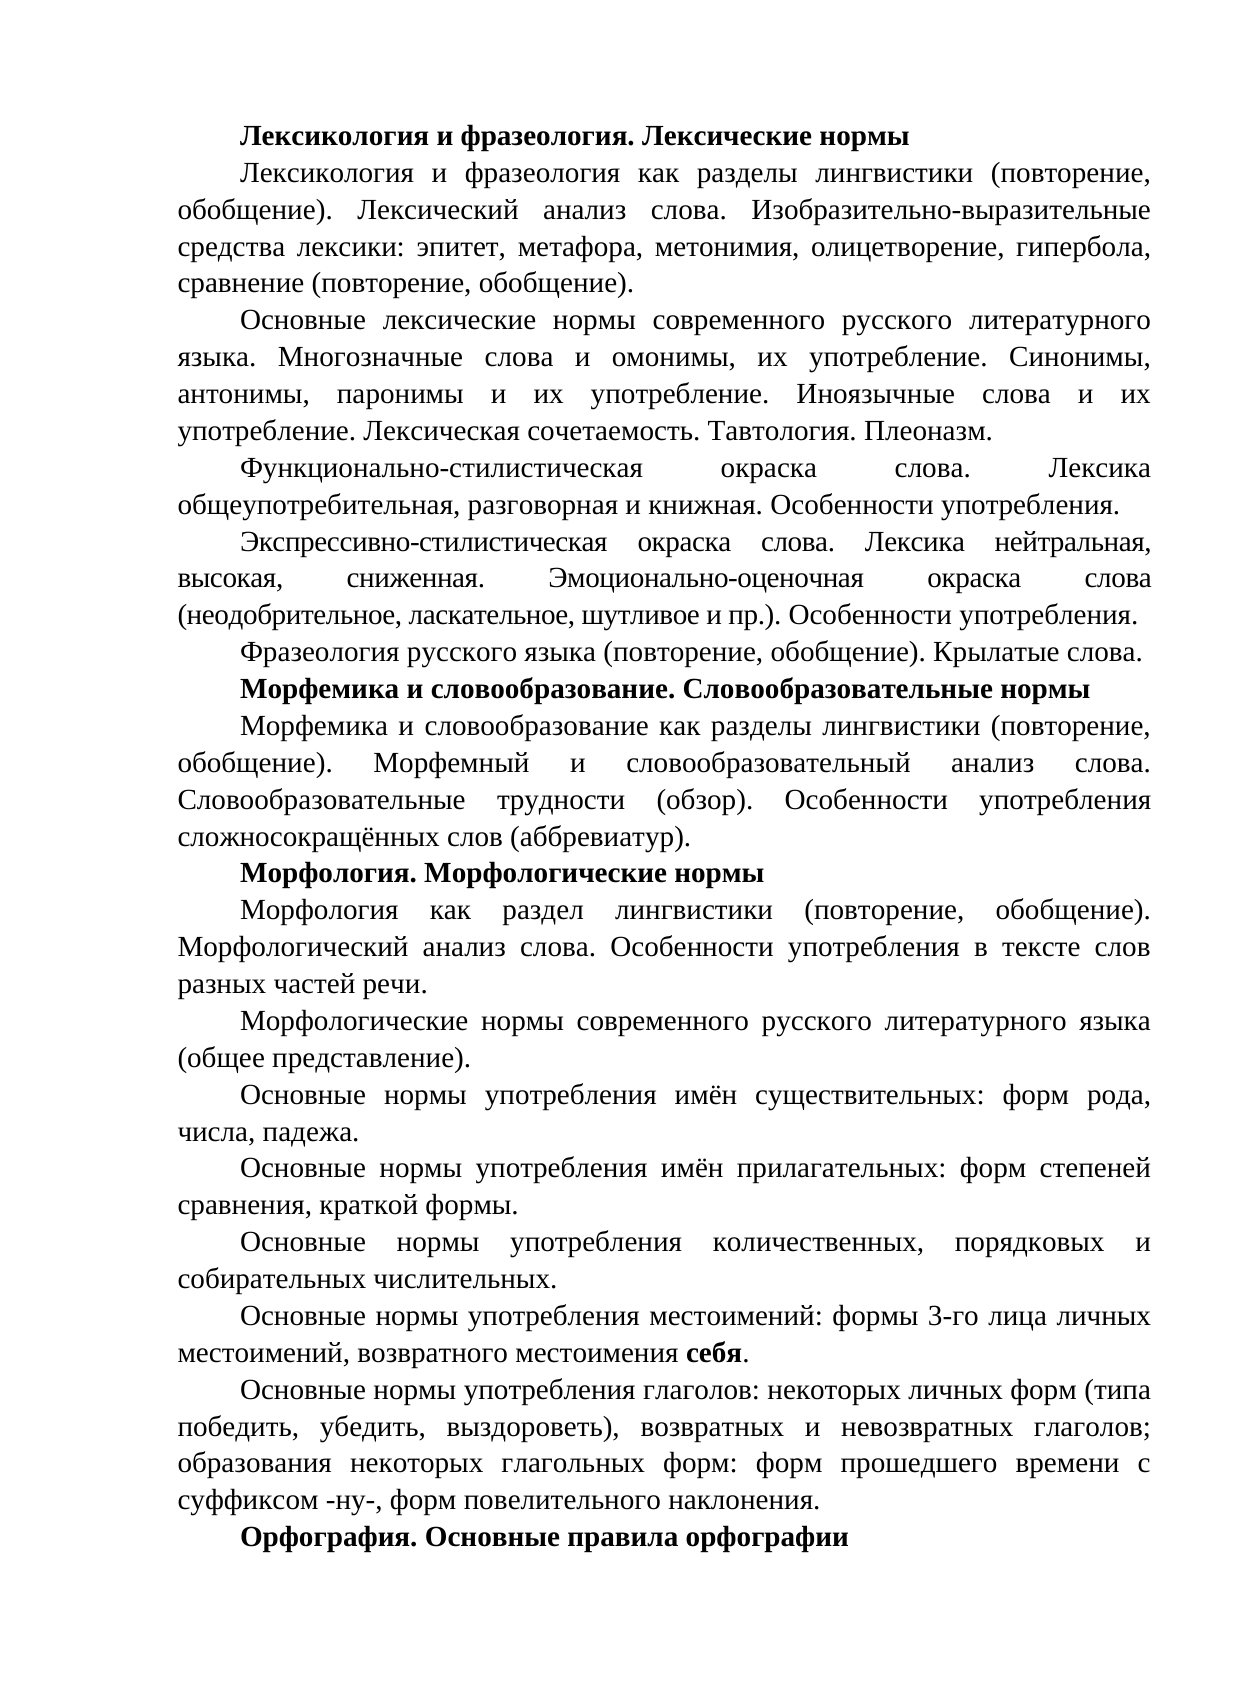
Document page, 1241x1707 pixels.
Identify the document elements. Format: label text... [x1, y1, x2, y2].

text Лексикология и фразеология. Лексические нормы [177, 118, 1152, 152]
text Морфемика и словообразование. Словообразовательные нормы [177, 671, 1152, 705]
text Орфография. Основные правила орфографии [177, 1519, 1152, 1553]
text Основные лексические нормы современного русского литературного языка. Многозначные слова и омонимы, их употребление. Синонимы, антонимы, паронимы и их употребление. Иноязычные слова и их употребление. Лексическая сочетаемость. Тавтология. Плеоназм. [177, 302, 1152, 447]
text Фразеология русского языка (повторение, обобщение). Крылатые слова. [177, 634, 1152, 668]
text Лексикология и фразеология как разделы лингвистики (повторение, обобщение). Лексический анализ слова. Изобразительно-выразительные средства лексики: эпитет, метафора, метонимия, олицетворение, гипербола, сравнение (повторение, обобщение). [177, 155, 1152, 299]
text Основные нормы употребления имён существительных: форм рода, числа, падежа. [177, 1077, 1152, 1147]
text Функционально-стилистическая окраска слова. Лексика общеупотребительная, разговорная и книжная. Особенности употребления. [177, 450, 1152, 520]
text Основные нормы употребления глаголов: некоторых личных форм (типа победить, убедить, выздороветь), возвратных и невозвратных глаголов; образования некоторых глагольных форм: форм прошедшего времени с суффиксом -ну-, форм повелительного наклонения. [177, 1372, 1152, 1516]
text Основные нормы употребления местоимений: формы 3-го лица личных местоимений, возвратного местоимения себя. [177, 1298, 1152, 1368]
text Основные нормы употребления количественных, порядковых и собирательных числительных. [177, 1224, 1152, 1295]
text Морфология как раздел лингвистики (повторение, обобщение). Морфологический анализ слова. Особенности употребления в тексте слов разных частей речи. [177, 892, 1152, 1000]
text Морфемика и словообразование как разделы лингвистики (повторение, обобщение). Морфемный и словообразовательный анализ слова. Словообразовательные трудности (обзор). Особенности употребления сложносокращённых слов (аббревиатур). [177, 708, 1152, 852]
text Морфология. Морфологические нормы [177, 856, 1152, 889]
text Морфологические нормы современного русского литературного языка (общее представление). [177, 1003, 1152, 1073]
text Экспрессивно-стилистическая окраска слова. Лексика нейтральная, высокая, сниженная. Эмоционально-оценочная окраска слова (неодобрительное, ласкательное, шутливое и пр.). Особенности употребления. [177, 524, 1152, 631]
text Основные нормы употребления имён прилагательных: форм степеней сравнения, краткой формы. [177, 1151, 1152, 1221]
